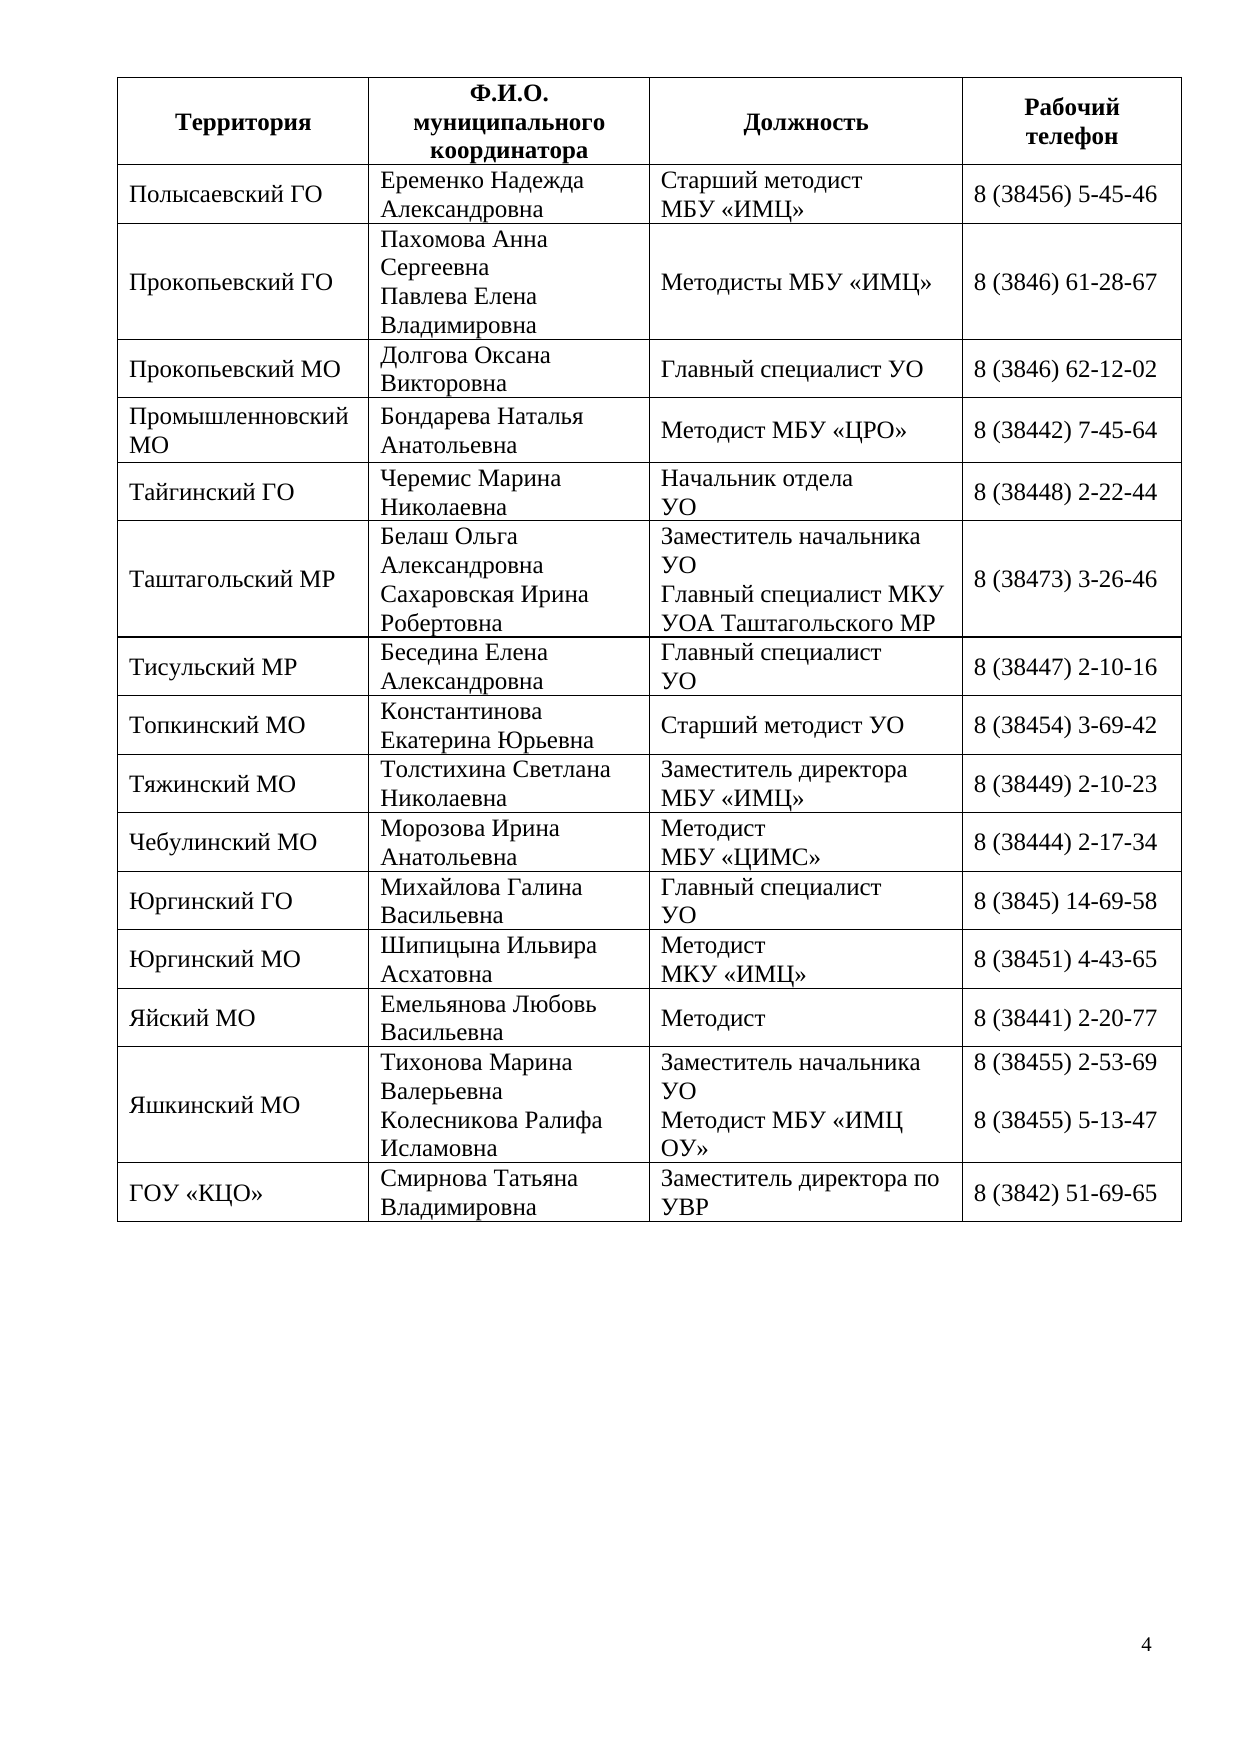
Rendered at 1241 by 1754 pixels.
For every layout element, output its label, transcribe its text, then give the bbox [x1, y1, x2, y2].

table_cell Беседина Елена Александровна [369, 638, 649, 695]
table_cell Долгова Оксана Викторовна [369, 340, 649, 397]
table_header Ф.И.О. муниципального координатора [369, 78, 649, 164]
table_cell Заместитель директора МБУ «ИМЦ» [650, 755, 962, 812]
table_cell Юргинский МО [118, 930, 368, 988]
table_cell Яшкинский МО [118, 1047, 368, 1162]
table_cell Смирнова Татьяна Владимировна [369, 1163, 649, 1221]
table_cell Белаш Ольга Александровна Сахаровская Ирина Робертовна [369, 521, 649, 636]
table_cell Прокопьевский МО [118, 340, 368, 397]
table_cell Главный специалист УО [650, 638, 962, 695]
table_cell Тайгинский ГО [118, 463, 368, 520]
table_cell Еременко Надежда Александровна [369, 165, 649, 223]
table_cell Яйский МО [118, 989, 368, 1046]
table_cell Методист МБУ «ЦРО» [650, 398, 962, 462]
table_cell 8 (38449) 2-10-23 [963, 755, 1181, 812]
table_cell Толстихина Светлана Николаевна [369, 755, 649, 812]
table_cell Пахомова Анна Сергеевна Павлева Елена Владимировна [369, 224, 649, 339]
table_cell Заместитель начальника УО Главный специалист МКУ УОА Таштагольского МР [650, 521, 962, 636]
table_cell Методист [650, 989, 962, 1046]
table_cell Главный специалист УО [650, 872, 962, 929]
table_cell 8 (38473) 3-26-46 [963, 521, 1181, 636]
table_cell 8 (3846) 61-28-67 [963, 224, 1181, 339]
table_cell 8 (38456) 5-45-46 [963, 165, 1181, 223]
table_cell Тихонова Марина Валерьевна Колесникова Ралифа Исламовна [369, 1047, 649, 1162]
table_cell Промышленновский МО [118, 398, 368, 462]
table_cell Тяжинский МО [118, 755, 368, 812]
table_cell Тисульский МР [118, 638, 368, 695]
table_cell Методист МБУ «ЦИМС» [650, 813, 962, 871]
table_cell 8 (38454) 3-69-42 [963, 696, 1181, 753]
table_cell Емельянова Любовь Васильевна [369, 989, 649, 1046]
table_cell 8 (38451) 4-43-65 [963, 930, 1181, 988]
table_cell 8 (3842) 51-69-65 [963, 1163, 1181, 1221]
table_cell Константинова Екатерина Юрьевна [369, 696, 649, 753]
table_cell Старший методист УО [650, 696, 962, 753]
table_cell Топкинский МО [118, 696, 368, 753]
table_cell Морозова Ирина Анатольевна [369, 813, 649, 871]
table_cell Главный специалист УО [650, 340, 962, 397]
table_cell 8 (38444) 2-17-34 [963, 813, 1181, 871]
table_cell Юргинский ГО [118, 872, 368, 929]
table_cell Шипицына Ильвира Асхатовна [369, 930, 649, 988]
table_cell Бондарева Наталья Анатольевна [369, 398, 649, 462]
table_cell 8 (38455) 2-53-69 8 (38455) 5-13-47 [963, 1047, 1181, 1162]
table_cell 8 (3845) 14-69-58 [963, 872, 1181, 929]
table_cell Таштагольский МР [118, 521, 368, 636]
table_cell Начальник отдела УО [650, 463, 962, 520]
table_cell Чебулинский МО [118, 813, 368, 871]
table_cell ГОУ «КЦО» [118, 1163, 368, 1221]
table_header Должность [650, 78, 962, 164]
table_cell 8 (38442) 7-45-64 [963, 398, 1181, 462]
table_cell Михайлова Галина Васильевна [369, 872, 649, 929]
table_cell 8 (38441) 2-20-77 [963, 989, 1181, 1046]
table_cell Полысаевский ГО [118, 165, 368, 223]
table_header Рабочий телефон [963, 78, 1181, 164]
table_cell Заместитель начальника УО Методист МБУ «ИМЦ ОУ» [650, 1047, 962, 1162]
table_cell Прокопьевский ГО [118, 224, 368, 339]
table_cell Методисты МБУ «ИМЦ» [650, 224, 962, 339]
table_header Территория [118, 78, 368, 164]
table_cell Старший методист МБУ «ИМЦ» [650, 165, 962, 223]
table_cell 8 (3846) 62-12-02 [963, 340, 1181, 397]
table_cell Черемис Марина Николаевна [369, 463, 649, 520]
table_cell 8 (38448) 2-22-44 [963, 463, 1181, 520]
table_cell Методист МКУ «ИМЦ» [650, 930, 962, 988]
table_cell 8 (38447) 2-10-16 [963, 638, 1181, 695]
table_cell Заместитель директора по УВР [650, 1163, 962, 1221]
